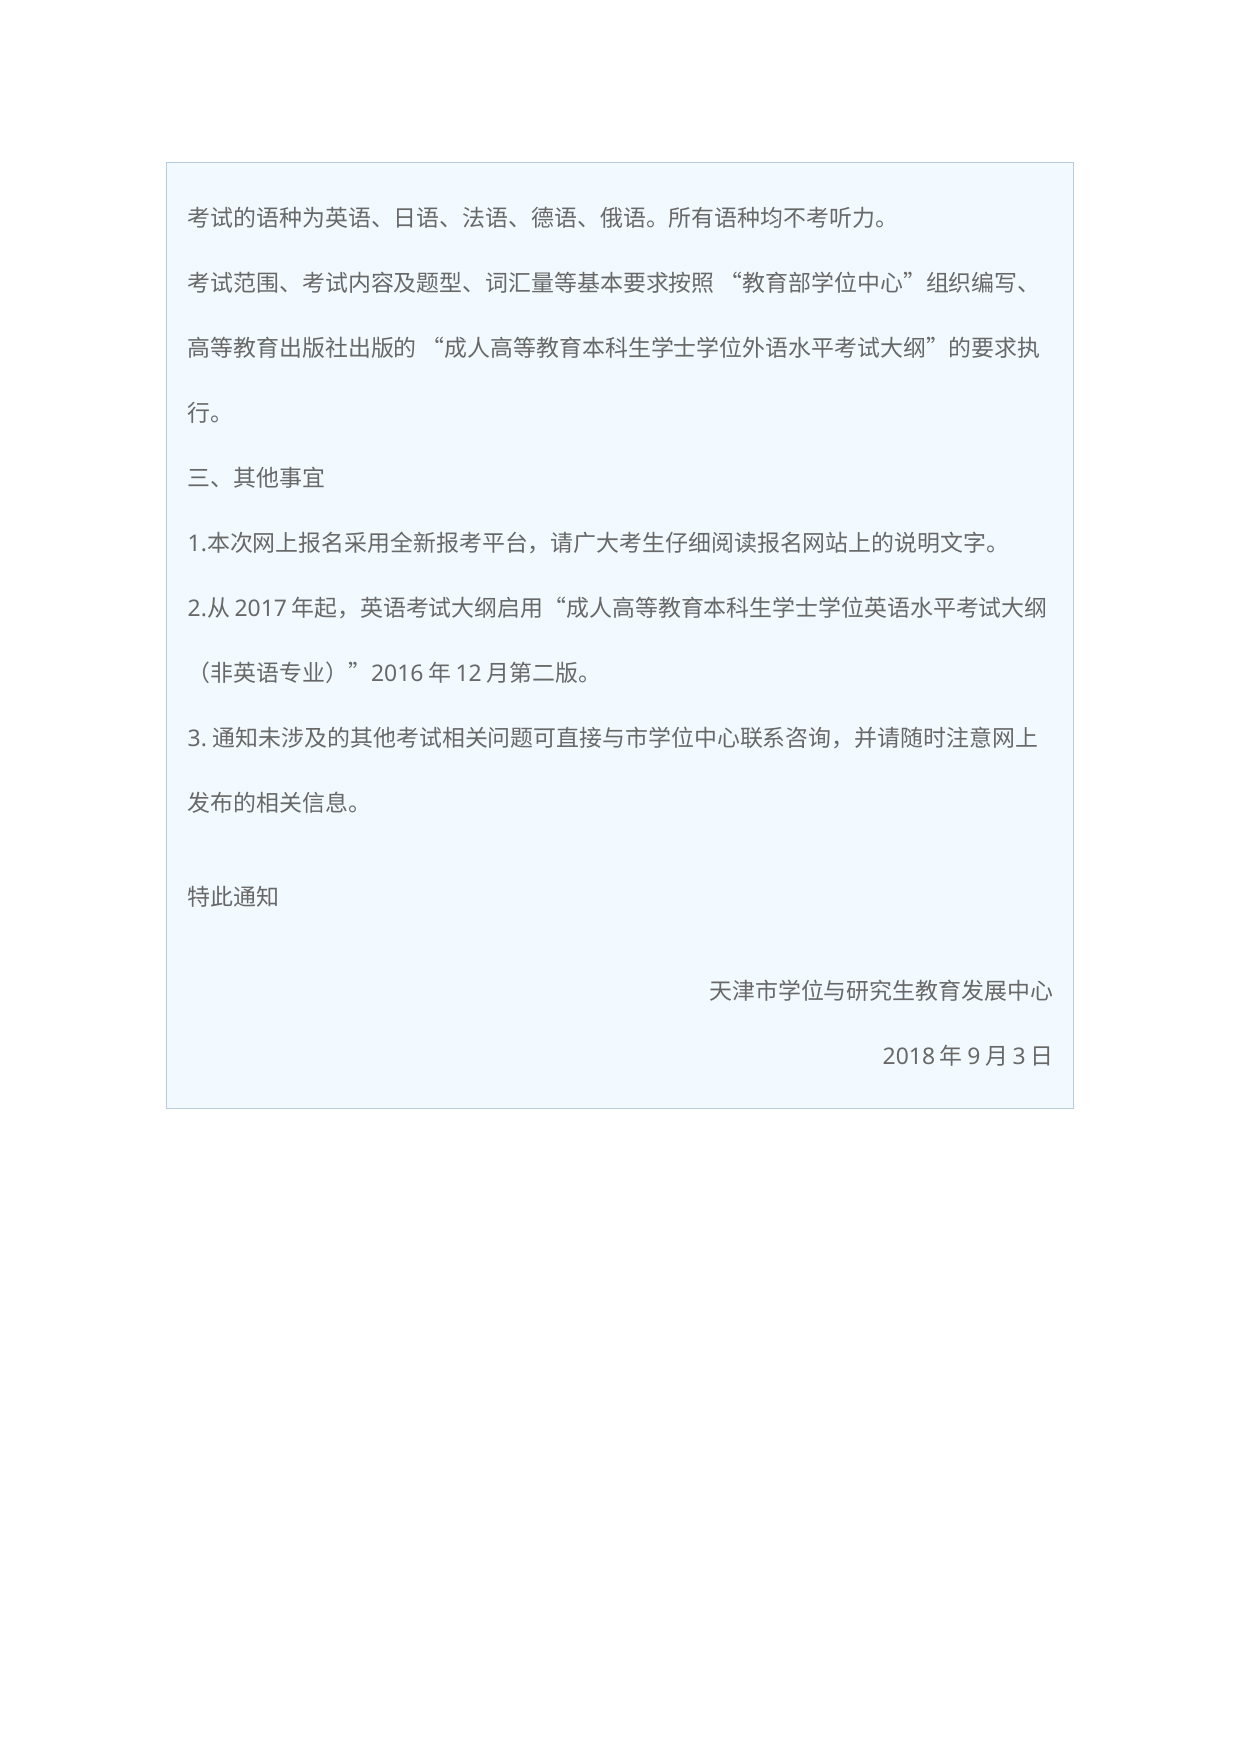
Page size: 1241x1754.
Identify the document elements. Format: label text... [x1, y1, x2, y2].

text 特此通知 [167, 841, 1073, 928]
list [167, 163, 1073, 834]
text 天津市学位与研究生教育发展中心 2018年9月3日 [167, 935, 1073, 1108]
